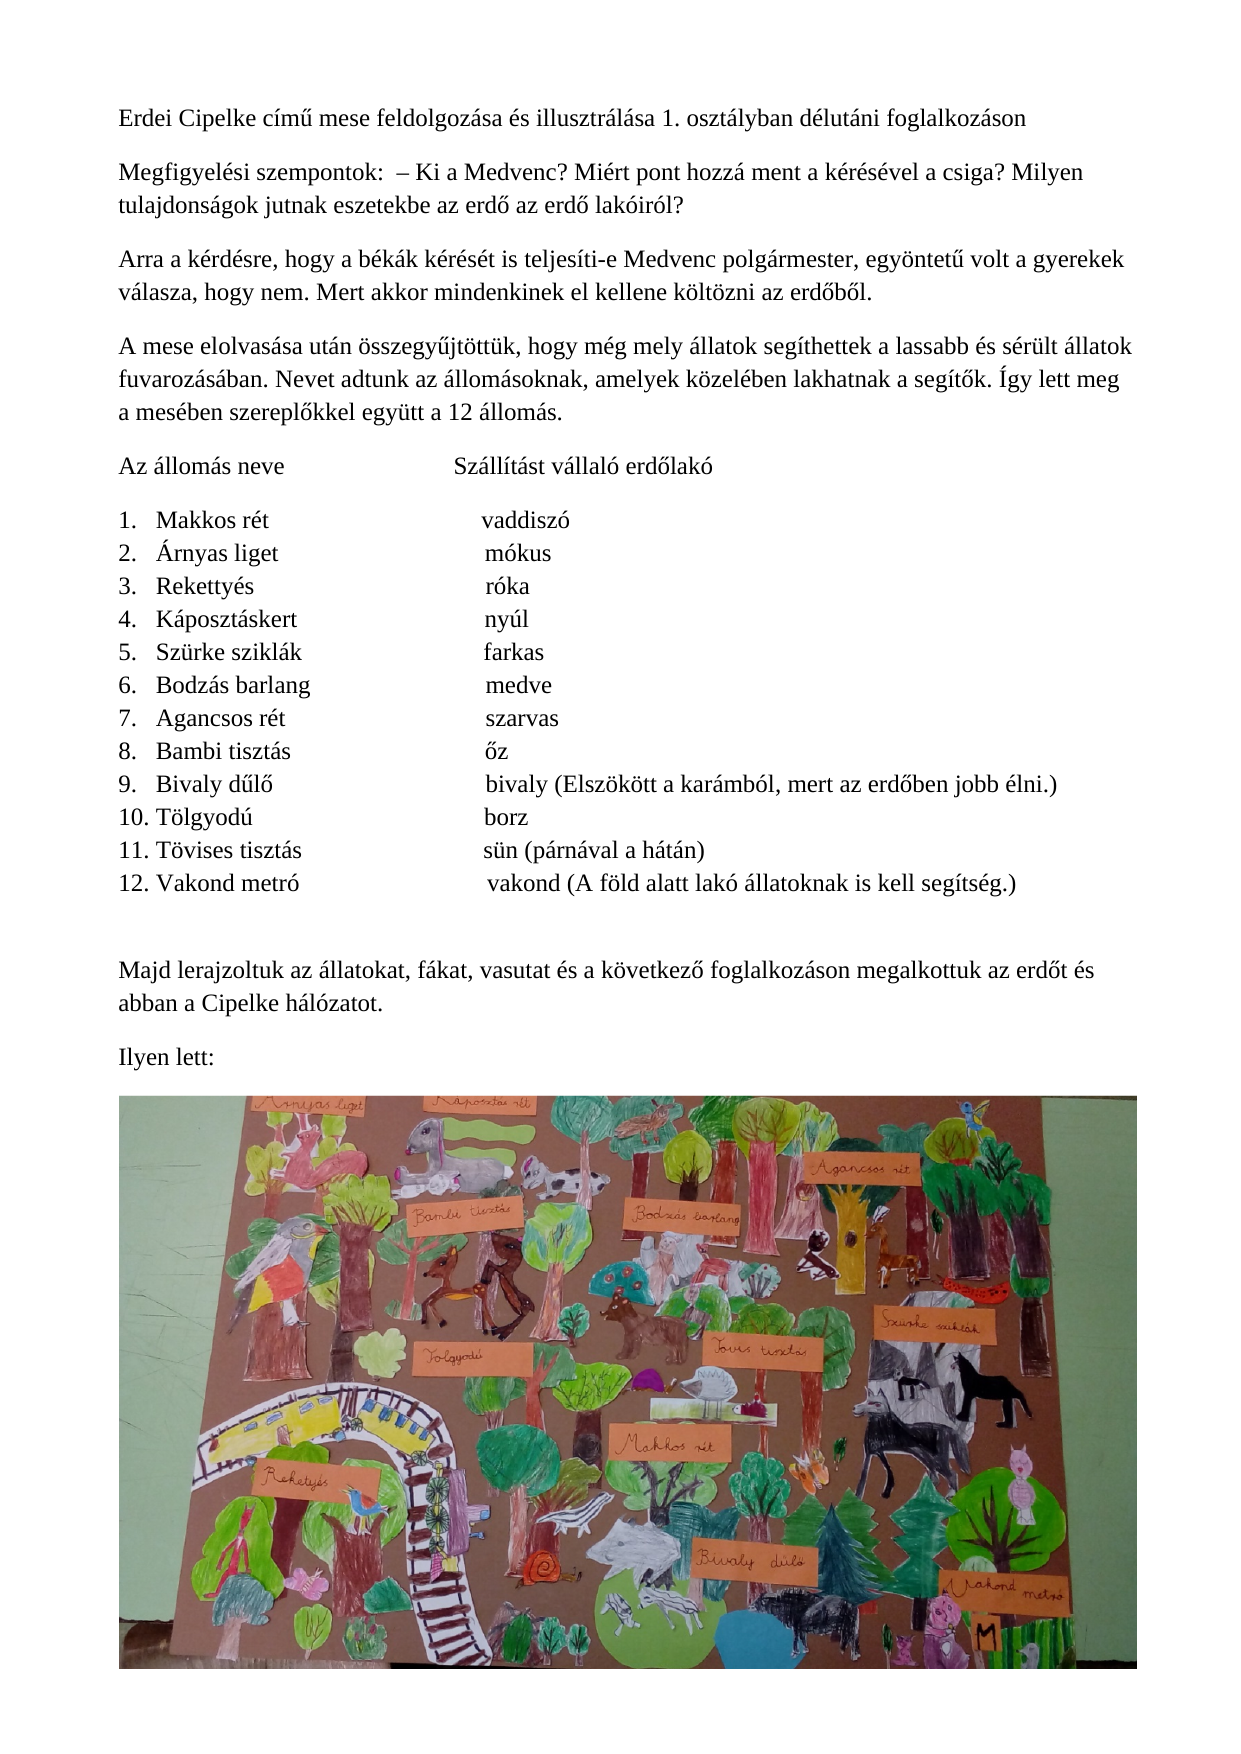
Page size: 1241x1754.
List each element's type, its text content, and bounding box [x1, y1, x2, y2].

list Bambi tisztás őz [118, 736, 1137, 765]
list Agancsos rét szarvas [118, 703, 1137, 732]
list Tölgyodú borz [118, 802, 1137, 831]
list Bivaly dűlő bivaly (Elszökött a karámból, mert az erdőben jobb élni.) [118, 769, 1137, 798]
text Majd lerajzoltuk az állatokat, fákat, vasutat és a következő foglalkozáson megalkottuk az erdőt és abban a Cipelke hálózatot. [118, 955, 1137, 1017]
list Bodzás barlang medve [118, 670, 1137, 699]
list Káposztáskert nyúl [118, 604, 1137, 633]
text Az állomás neve Szállítást vállaló erdőlakó [118, 451, 1137, 480]
text Erdei Cipelke című mese feldolgozása és illusztrálása 1. osztályban délutáni foglalkozáson [118, 103, 1137, 132]
list Rekettyés róka [118, 571, 1137, 599]
text Arra a kérdésre, hogy a békák kérését is teljesíti-e Medvenc polgármester, egyöntetű volt a gyerekek válasza, hogy nem. Mert akkor mindenkinek el kellene költözni az erdőből. [118, 244, 1137, 306]
list Szürke sziklák farkas [118, 637, 1137, 666]
text Ilyen lett: [118, 1042, 1137, 1071]
list Vakond metró vakond (A föld alatt lakó állatoknak is kell segítség.) [118, 868, 1137, 897]
picture [120, 1096, 1137, 1669]
list Makkos rét vaddiszó [118, 505, 1137, 533]
list Tövises tisztás sün (párnával a hátán) [118, 835, 1137, 864]
text A mese elolvasása után összegyűjtöttük, hogy még mely állatok segíthettek a lassabb és sérült állatok fuvarozásában. Nevet adtunk az állomásoknak, amelyek közelében lakhatnak a segítők. Így lett meg a mesében szereplőkkel együtt a 12 állomás. [118, 331, 1137, 426]
text Megfigyelési szempontok: – Ki a Medvenc? Miért pont hozzá ment a kérésével a csiga? Milyen tulajdonságok jutnak eszetekbe az erdő az erdő lakóiról? [118, 157, 1137, 219]
list Árnyas liget mókus [118, 538, 1137, 567]
